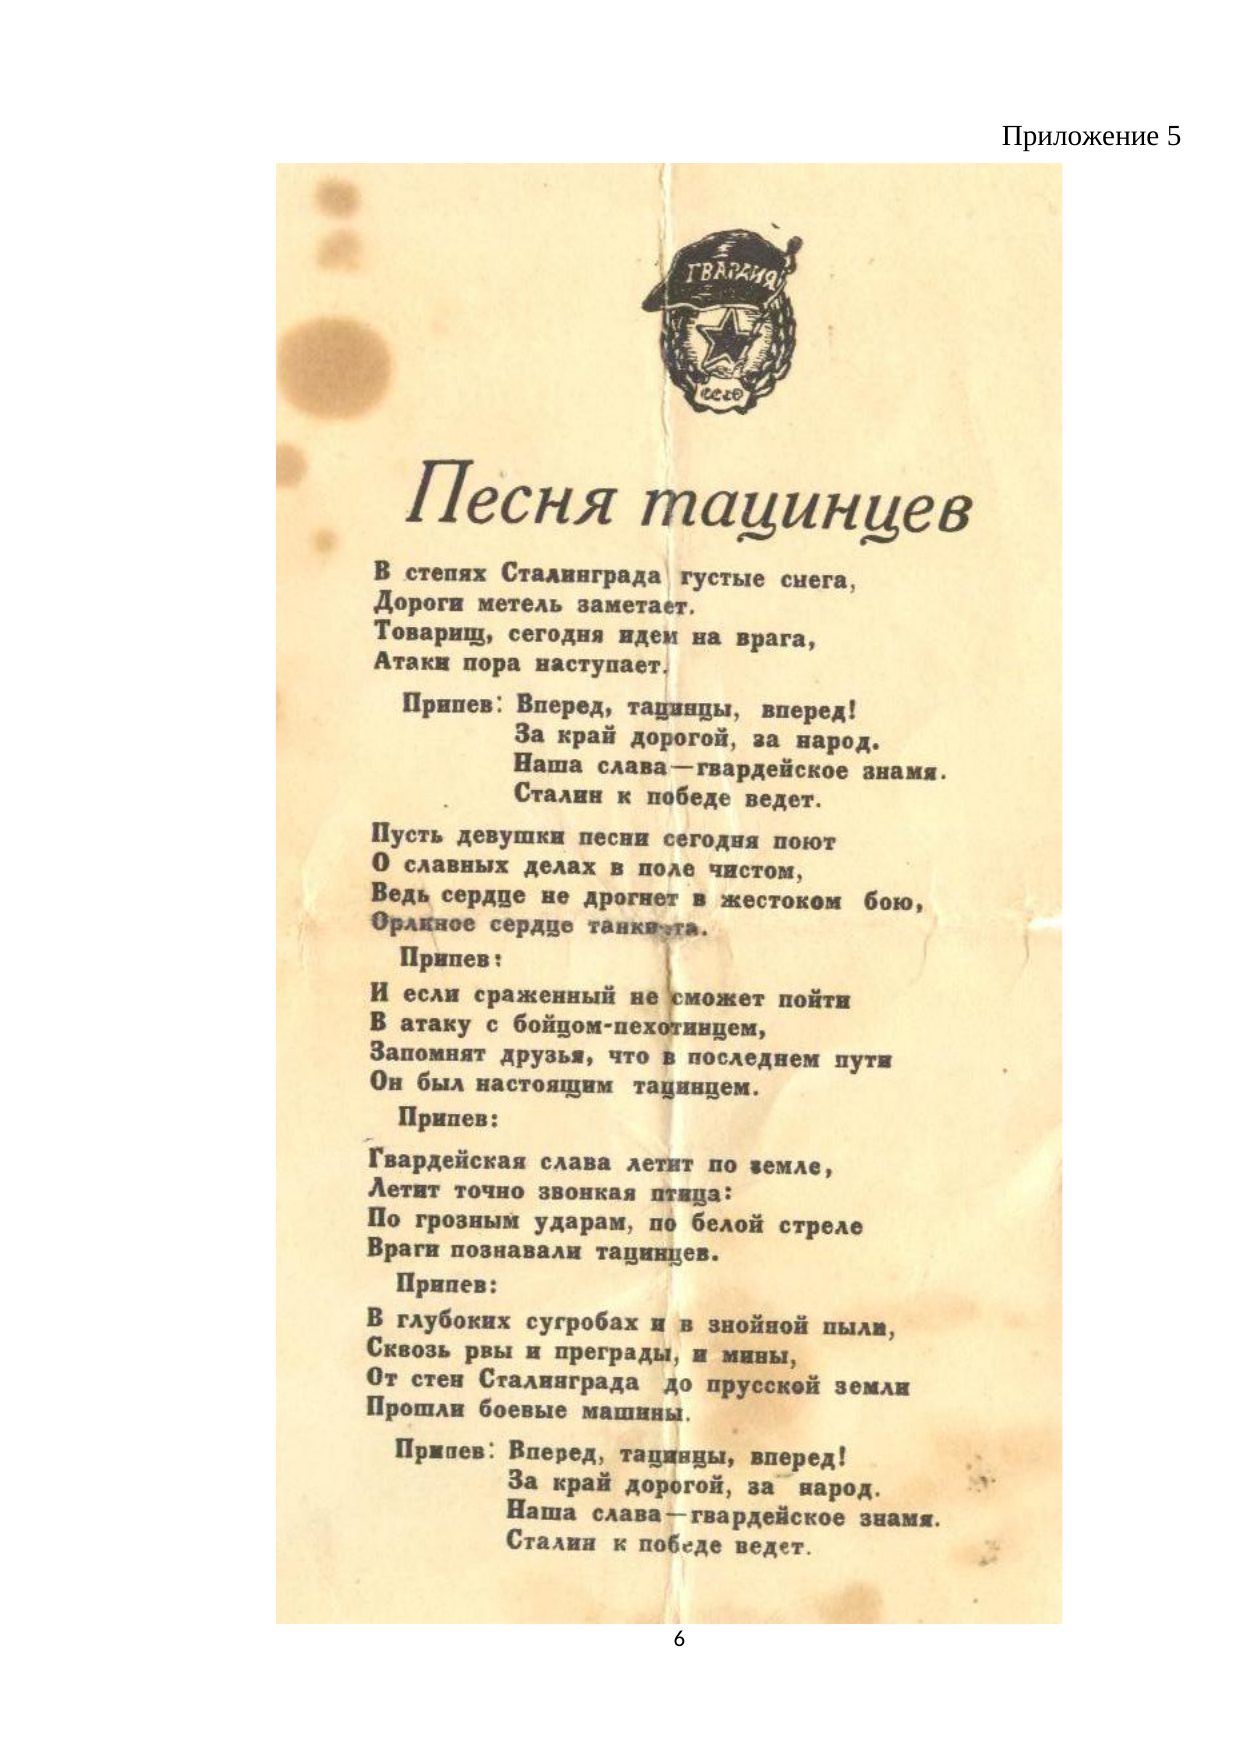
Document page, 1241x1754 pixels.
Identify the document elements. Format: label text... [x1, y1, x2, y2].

picture [276, 163, 1063, 1618]
text Приложение 5 [177, 118, 1181, 152]
